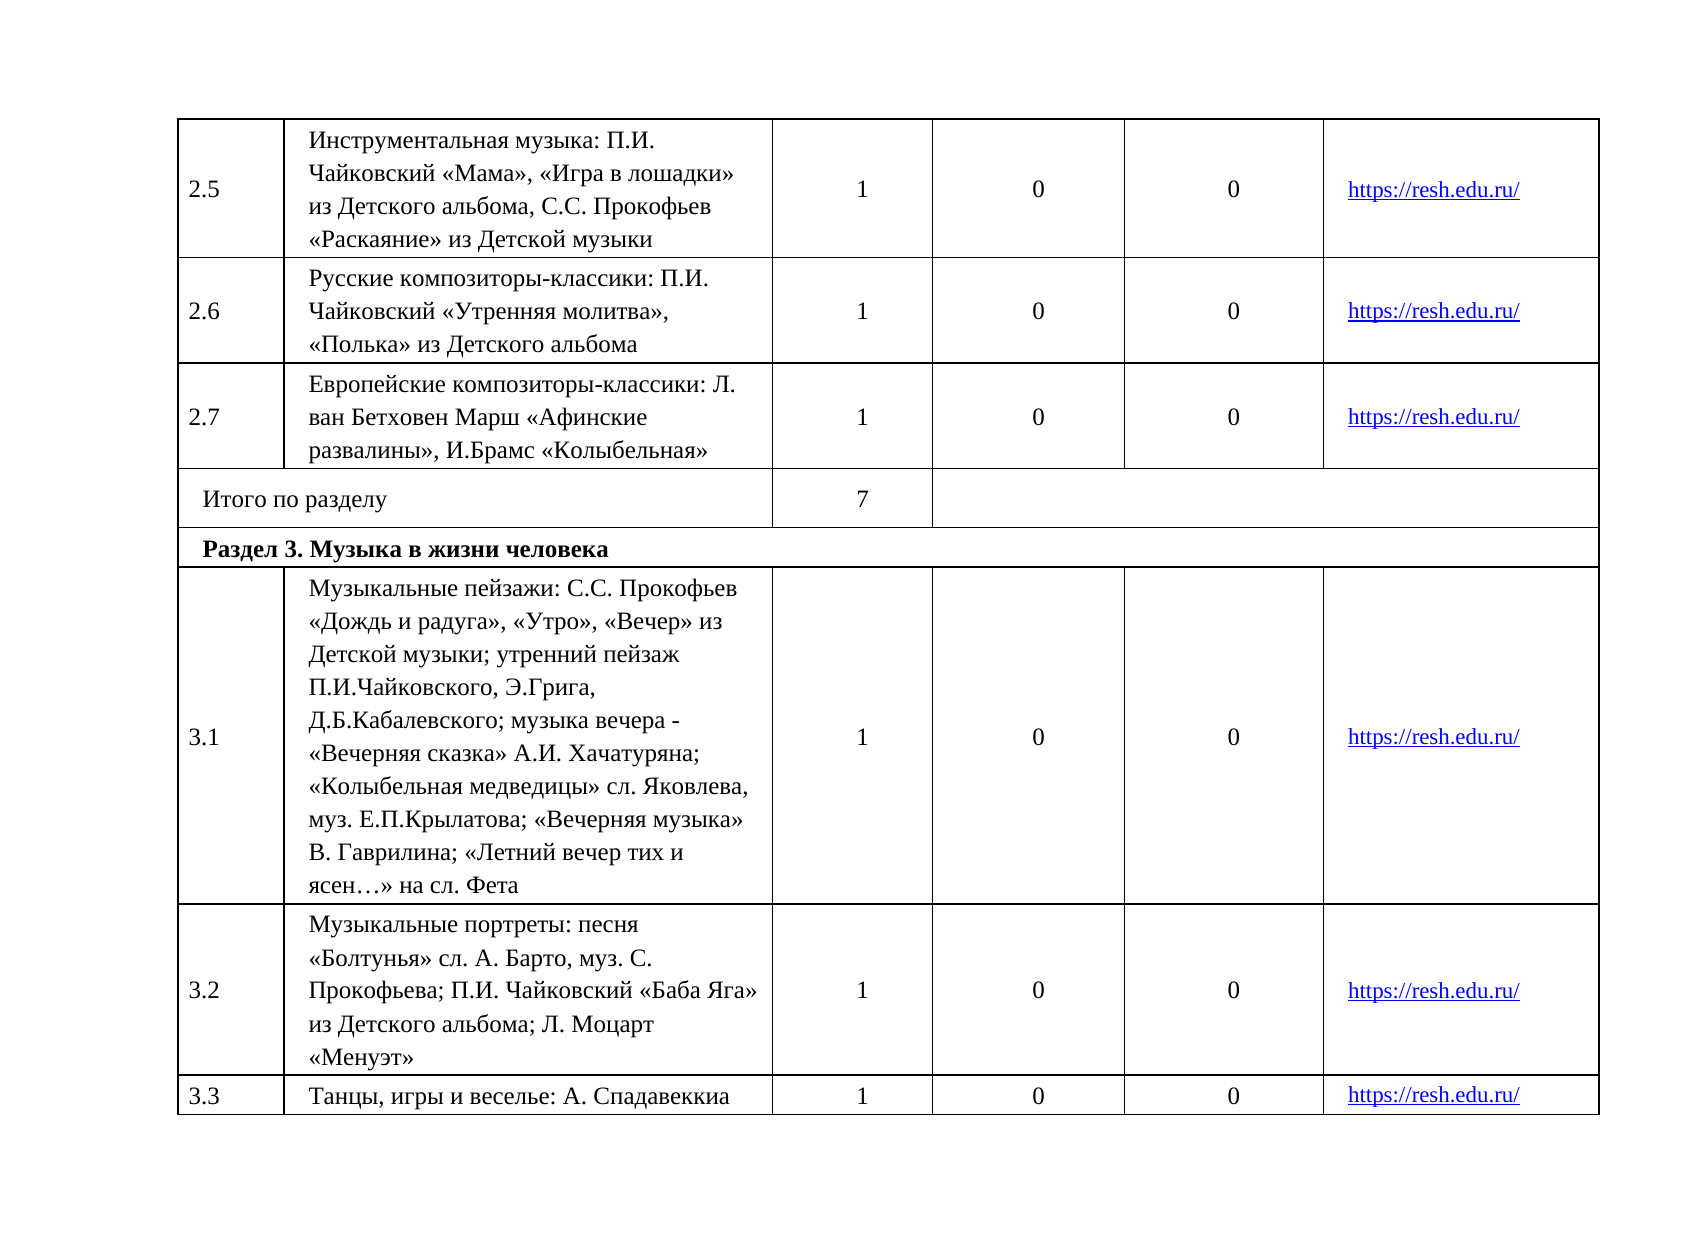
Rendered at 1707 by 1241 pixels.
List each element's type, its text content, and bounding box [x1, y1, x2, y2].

table_cell 1 [773, 258, 932, 362]
table_cell 1 [773, 364, 932, 467]
table_cell Европейские композиторы-классики: Л. ван Бетховен Марш «Афинские развалины», И.Брамс «Колыбельная» [285, 364, 772, 467]
table_cell 3.1 [179, 568, 283, 903]
table_cell 0 [1125, 258, 1323, 362]
table_cell https://resh.edu.ru/ [1324, 568, 1598, 903]
table_cell 1 [773, 1076, 932, 1114]
table_cell Итого по разделу [179, 469, 772, 527]
table_cell https://resh.edu.ru/ [1324, 258, 1598, 362]
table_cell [285, 1076, 772, 1114]
table_cell 2.6 [179, 258, 283, 362]
table_cell Русские композиторы-классики: П.И. Чайковский «Утренняя молитва», «Полька» из Детского альбома [285, 258, 772, 362]
table_cell 0 [933, 568, 1124, 903]
table_cell https://resh.edu.ru/ [1324, 905, 1598, 1074]
table_cell 0 [933, 1076, 1124, 1114]
table_cell https://resh.edu.ru/ [1324, 364, 1598, 467]
table_cell 0 [933, 120, 1124, 257]
table_cell Инструментальная музыка: П.И. Чайковский «Мама», «Игра в лошадки» из Детского альбома, С.С. Прокофьев «Раскаяние» из Детской музыки [285, 120, 772, 257]
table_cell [1324, 120, 1598, 257]
table_cell 0 [1125, 1076, 1323, 1114]
table_cell 1 [773, 568, 932, 903]
table_cell Музыкальные пейзажи: С.С. Прокофьев «Дождь и радуга», «Утро», «Вечер» из Детской музыки; утренний пейзаж П.И.Чайковского, Э.Грига, Д.Б.Кабалевского; музыка вечера - «Вечерняя сказка» А.И. Хачатуряна; «Колыбельная медведицы» сл. Яковлева, муз. Е.П.Крылатова; «Вечерняя музыка» В. Гаврилина; «Летний вечер тих и ясен…» на сл. Фета [285, 568, 772, 903]
table_cell 0 [1125, 905, 1323, 1074]
table_cell 1 [773, 905, 932, 1074]
table_cell 0 [1125, 120, 1323, 257]
table_cell 3.3 [179, 1076, 283, 1114]
table_cell [933, 469, 1598, 527]
table_cell 0 [933, 258, 1124, 362]
table_cell 0 [1125, 364, 1323, 467]
table_cell 2.5 [179, 120, 283, 257]
table_cell Музыкальные портреты: песня «Болтунья» сл. А. Барто, муз. С. Прокофьева; П.И. Чайковский «Баба Яга» из Детского альбома; Л. Моцарт «Менуэт» [285, 905, 772, 1074]
table_cell 7 [773, 469, 932, 527]
table_cell 2.7 [179, 364, 283, 467]
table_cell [1324, 1076, 1598, 1114]
table_cell 0 [933, 905, 1124, 1074]
table_cell 3.2 [179, 905, 283, 1074]
table_cell 0 [1125, 568, 1323, 903]
table_cell 0 [933, 364, 1124, 467]
table_cell Раздел 3. Музыка в жизни человека [179, 528, 1598, 566]
table_cell 1 [773, 120, 932, 257]
